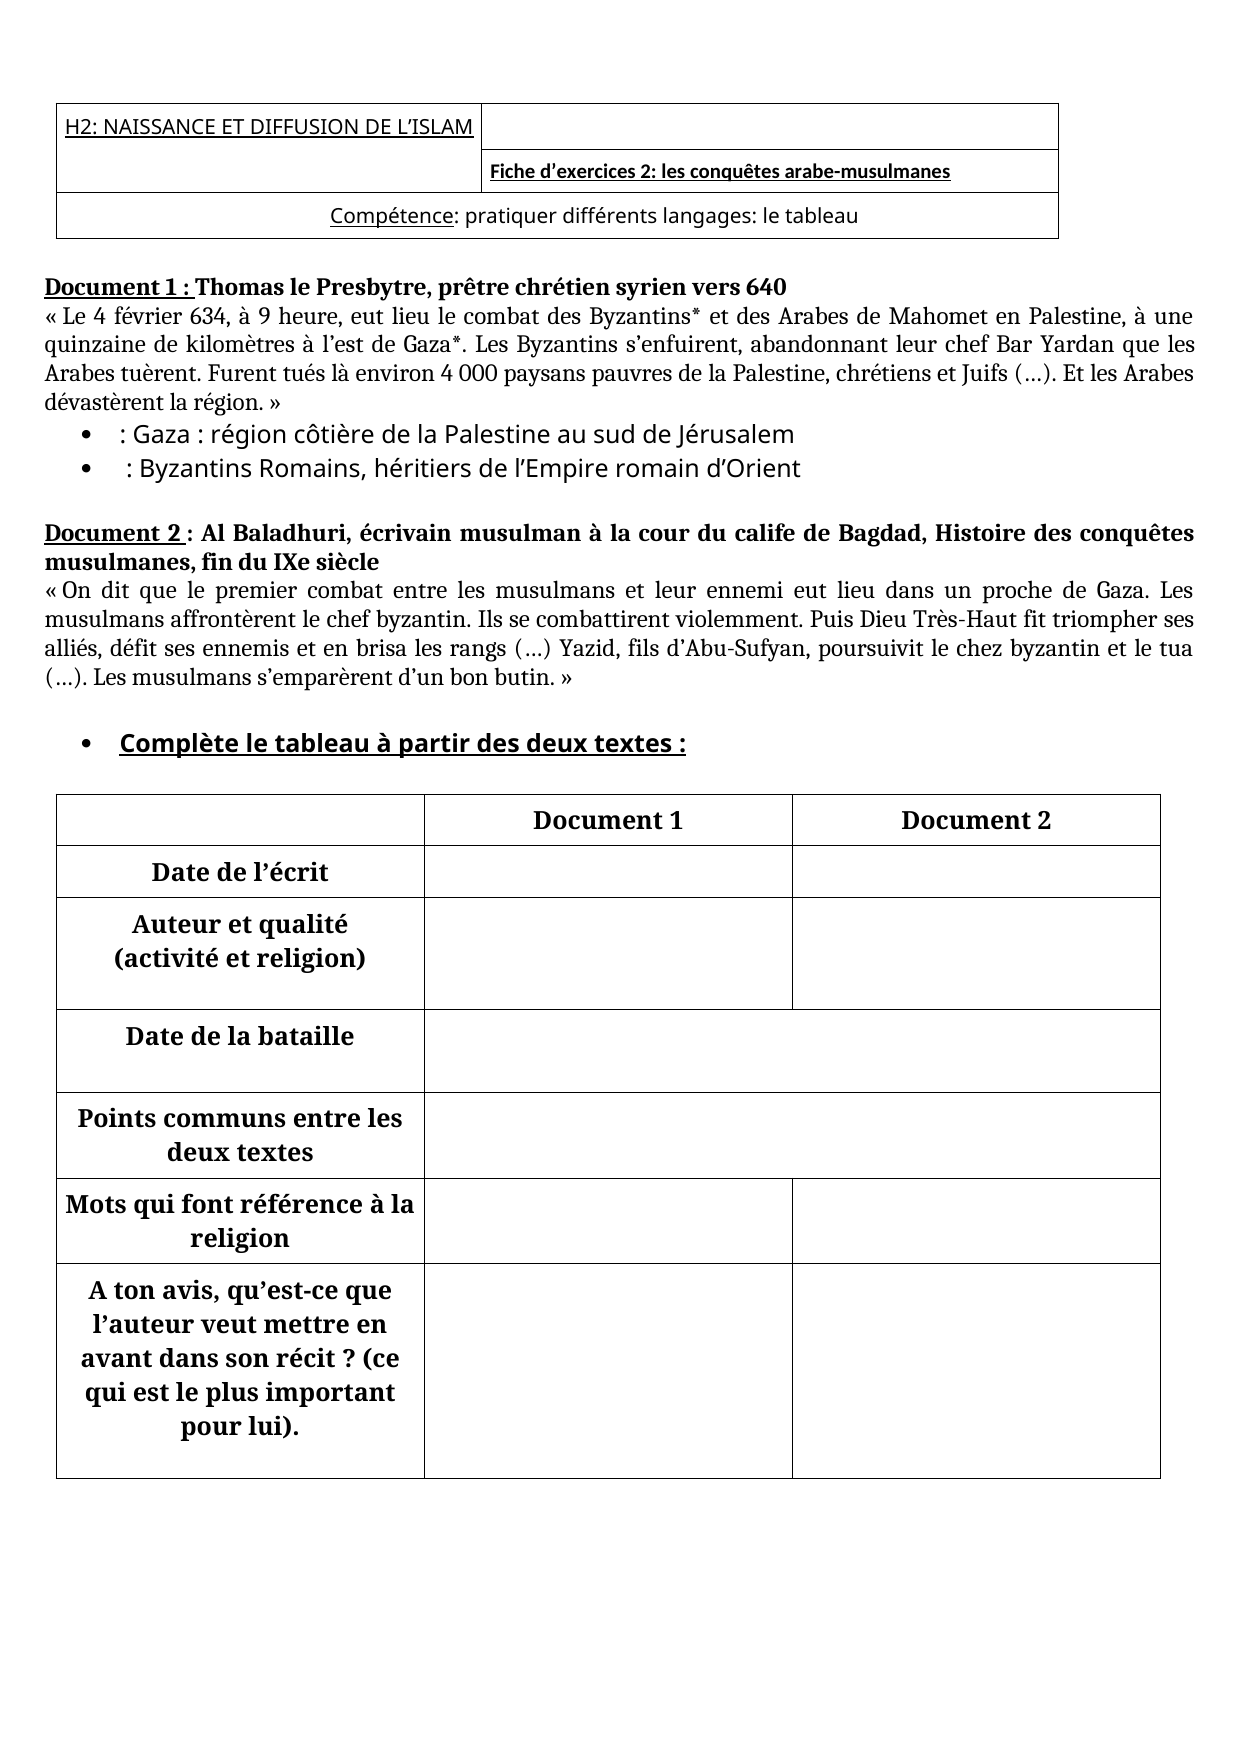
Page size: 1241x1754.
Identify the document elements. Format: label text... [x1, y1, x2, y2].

table_cell Mots qui font référence à la religion [57, 1179, 424, 1263]
table_cell [425, 1264, 792, 1478]
table_cell [425, 1093, 1160, 1177]
table_cell A ton avis, qu’est-ce que l’auteur veut mettre en avant dans son récit ? (ce qui est le plus important pour lui). [57, 1264, 424, 1478]
text « Le 4 février 634, à 9 heure, eut lieu le combat des Byzantins* et des Arabes de Mahomet en Palestine, à une quinzaine de kilomètres à l’est de Gaza*. Les Byzantins s’enfuirent, abandonnant leur chef Bar Yardan que les Arabes tuèrent. Furent tués là environ 4 000 paysans pauvres de la Palestine, chrétiens et Juifs (…). Et les Arabes dévastèrent la région. » [44, 302, 1196, 417]
list : Byzantins Romains, héritiers de l’Empire romain d’Orient [82, 451, 1196, 485]
table_cell [793, 1264, 1160, 1478]
table_header [57, 795, 424, 845]
text Document 1 : Thomas le Presbytre, prêtre chrétien syrien vers 640 [44, 273, 1196, 302]
table_cell [793, 1179, 1160, 1263]
table_cell [793, 846, 1160, 897]
table_cell Compétence: pratiquer différents langages: le tableau [57, 193, 1058, 238]
table_cell [425, 1179, 792, 1263]
table_cell Points communs entre les deux textes [57, 1093, 424, 1177]
table_cell Date de l’écrit [57, 846, 424, 897]
table_cell [425, 1010, 1160, 1092]
table_header Document 2 [793, 795, 1160, 845]
list : Gaza : région côtière de la Palestine au sud de Jérusalem [82, 417, 1196, 451]
table_cell Date de la bataille [57, 1010, 424, 1092]
table_header [482, 104, 1058, 149]
text Document 2 : Al Baladhuri, écrivain musulman à la cour du calife de Bagdad, Histoire des conquêtes musulmanes, fin du IXe siècle [44, 519, 1196, 576]
table_cell [425, 846, 792, 897]
table_cell Fiche d’exercices 2: les conquêtes arabe-musulmanes [482, 150, 1058, 192]
list Complète le tableau à partir des deux textes : [82, 725, 1196, 759]
table_cell [425, 898, 792, 1009]
text « On dit que le premier combat entre les musulmans et leur ennemi eut lieu dans un proche de Gaza. Les musulmans affrontèrent le chef byzantin. Ils se combattirent violemment. Puis Dieu Très-Haut fit triompher ses alliés, défit ses ennemis et en brisa les rangs (…) Yazid, fils d’Abu-Sufyan, poursuivit le chez byzantin et le tua (…). Les musulmans s’emparèrent d’un bon butin. » [44, 576, 1196, 691]
table_header H2: NAISSANCE ET DIFFUSION DE L’ISLAM [57, 104, 481, 192]
table_cell [793, 898, 1160, 1009]
table_header Document 1 [425, 795, 792, 845]
table_cell Auteur et qualité (activité et religion) [57, 898, 424, 1009]
